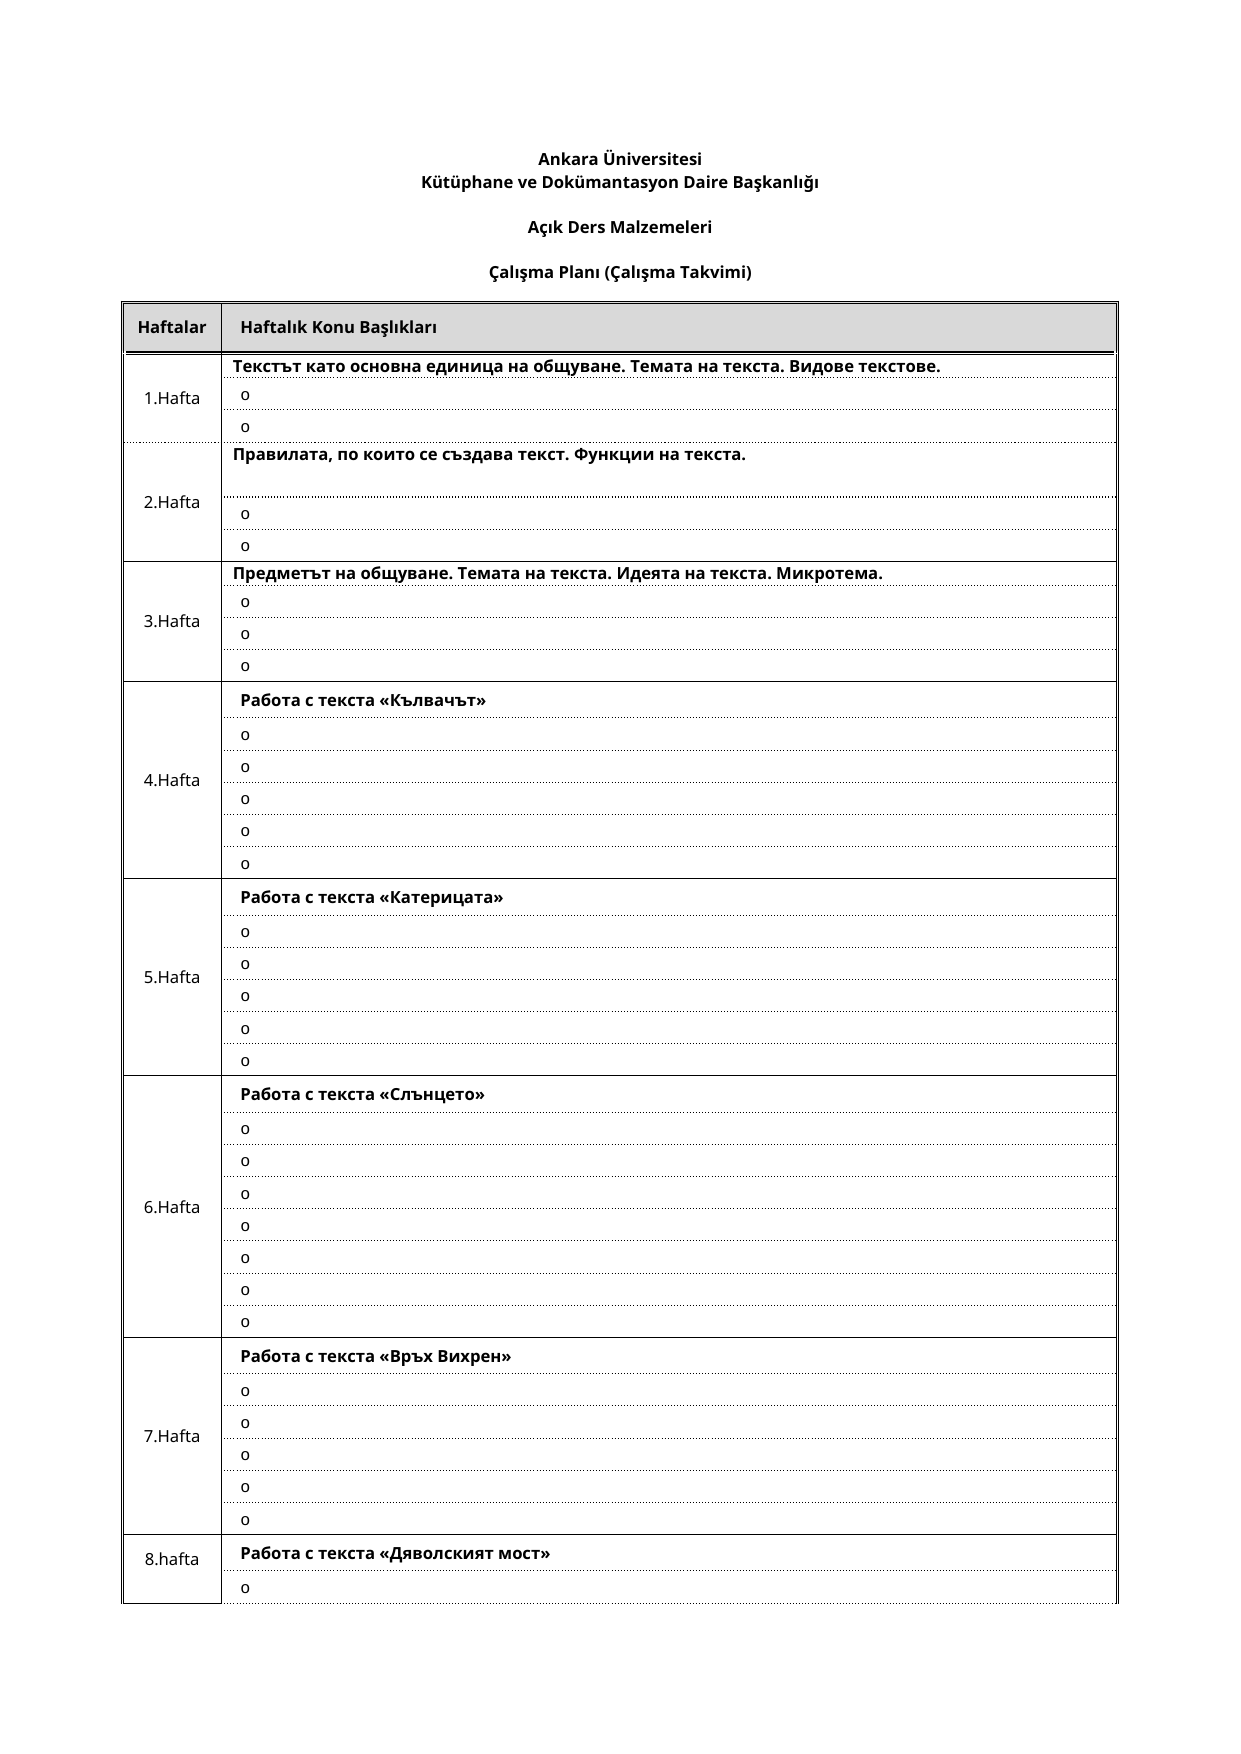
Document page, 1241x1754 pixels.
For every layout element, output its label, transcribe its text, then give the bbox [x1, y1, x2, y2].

text Açık Ders Malzemeleri [148, 216, 1093, 238]
table_cell [222, 947, 1116, 979]
table_cell [222, 1405, 1116, 1438]
table_cell 5.Hafta [124, 879, 221, 1075]
table_cell [222, 1502, 1116, 1534]
table_cell [222, 529, 1116, 561]
subtitle Çalışma Planı (Çalışma Takvimi) [148, 261, 1093, 284]
table_cell Работа с текста «Връх Вихрен» [222, 1338, 1116, 1373]
text Kütüphane ve Dokümantasyon Daire Başkanlığı [148, 170, 1093, 193]
table_cell [222, 649, 1116, 681]
table_cell 2.Hafta [124, 442, 221, 561]
table_header Haftalar [124, 304, 221, 351]
table_cell [222, 617, 1116, 649]
table_cell [222, 1043, 1116, 1075]
table_cell 1.Hafta [124, 351, 221, 442]
table_cell [222, 1176, 1116, 1208]
table_cell [222, 1240, 1116, 1273]
table_header Haftalık Konu Başlıkları [222, 304, 1116, 351]
table_cell [222, 496, 1116, 528]
table_cell [222, 409, 1116, 442]
table_cell [222, 782, 1116, 814]
table_cell [222, 1305, 1116, 1337]
table_cell Предметът на общуване. Темата на текста. Идеята на текста. Микротема. [222, 562, 1116, 584]
table_cell [222, 814, 1116, 846]
table_cell [222, 1144, 1116, 1176]
table_cell Текстът като основна единица на общуване. Темата на текста. Видове текстове. [222, 351, 1116, 377]
table_cell [222, 717, 1116, 749]
table_cell [222, 979, 1116, 1011]
table_cell [222, 1438, 1116, 1470]
table_cell [222, 846, 1116, 878]
table_cell Работа с текста «Слънцето» [222, 1076, 1116, 1112]
table_cell [222, 1112, 1116, 1144]
table_cell 7.Hafta [124, 1338, 221, 1534]
table_cell [222, 1273, 1116, 1305]
table_cell [222, 377, 1116, 409]
table_cell Работа с текста «Кълвачът» [222, 682, 1116, 717]
table_cell 4.Hafta [124, 682, 221, 878]
table_cell [222, 1373, 1116, 1405]
table_cell 6.Hafta [124, 1076, 221, 1337]
table_cell [222, 750, 1116, 782]
table_cell [222, 1470, 1116, 1502]
table_cell 8.hafta [124, 1535, 221, 1603]
text Ankara Üniversitesi [148, 148, 1093, 170]
table_cell [222, 1570, 1116, 1603]
table_cell [222, 915, 1116, 947]
table_cell [222, 585, 1116, 617]
table_cell Работа с текста «Катерицата» [222, 879, 1116, 914]
table_cell [222, 1011, 1116, 1043]
table_cell 3.Hafta [124, 562, 221, 681]
table_cell [222, 1208, 1116, 1240]
table_cell Работа с текста «Дяволският мост» [222, 1535, 1116, 1570]
table_cell Правилата, по които се създава текст. Функции на текста. [222, 442, 1116, 496]
